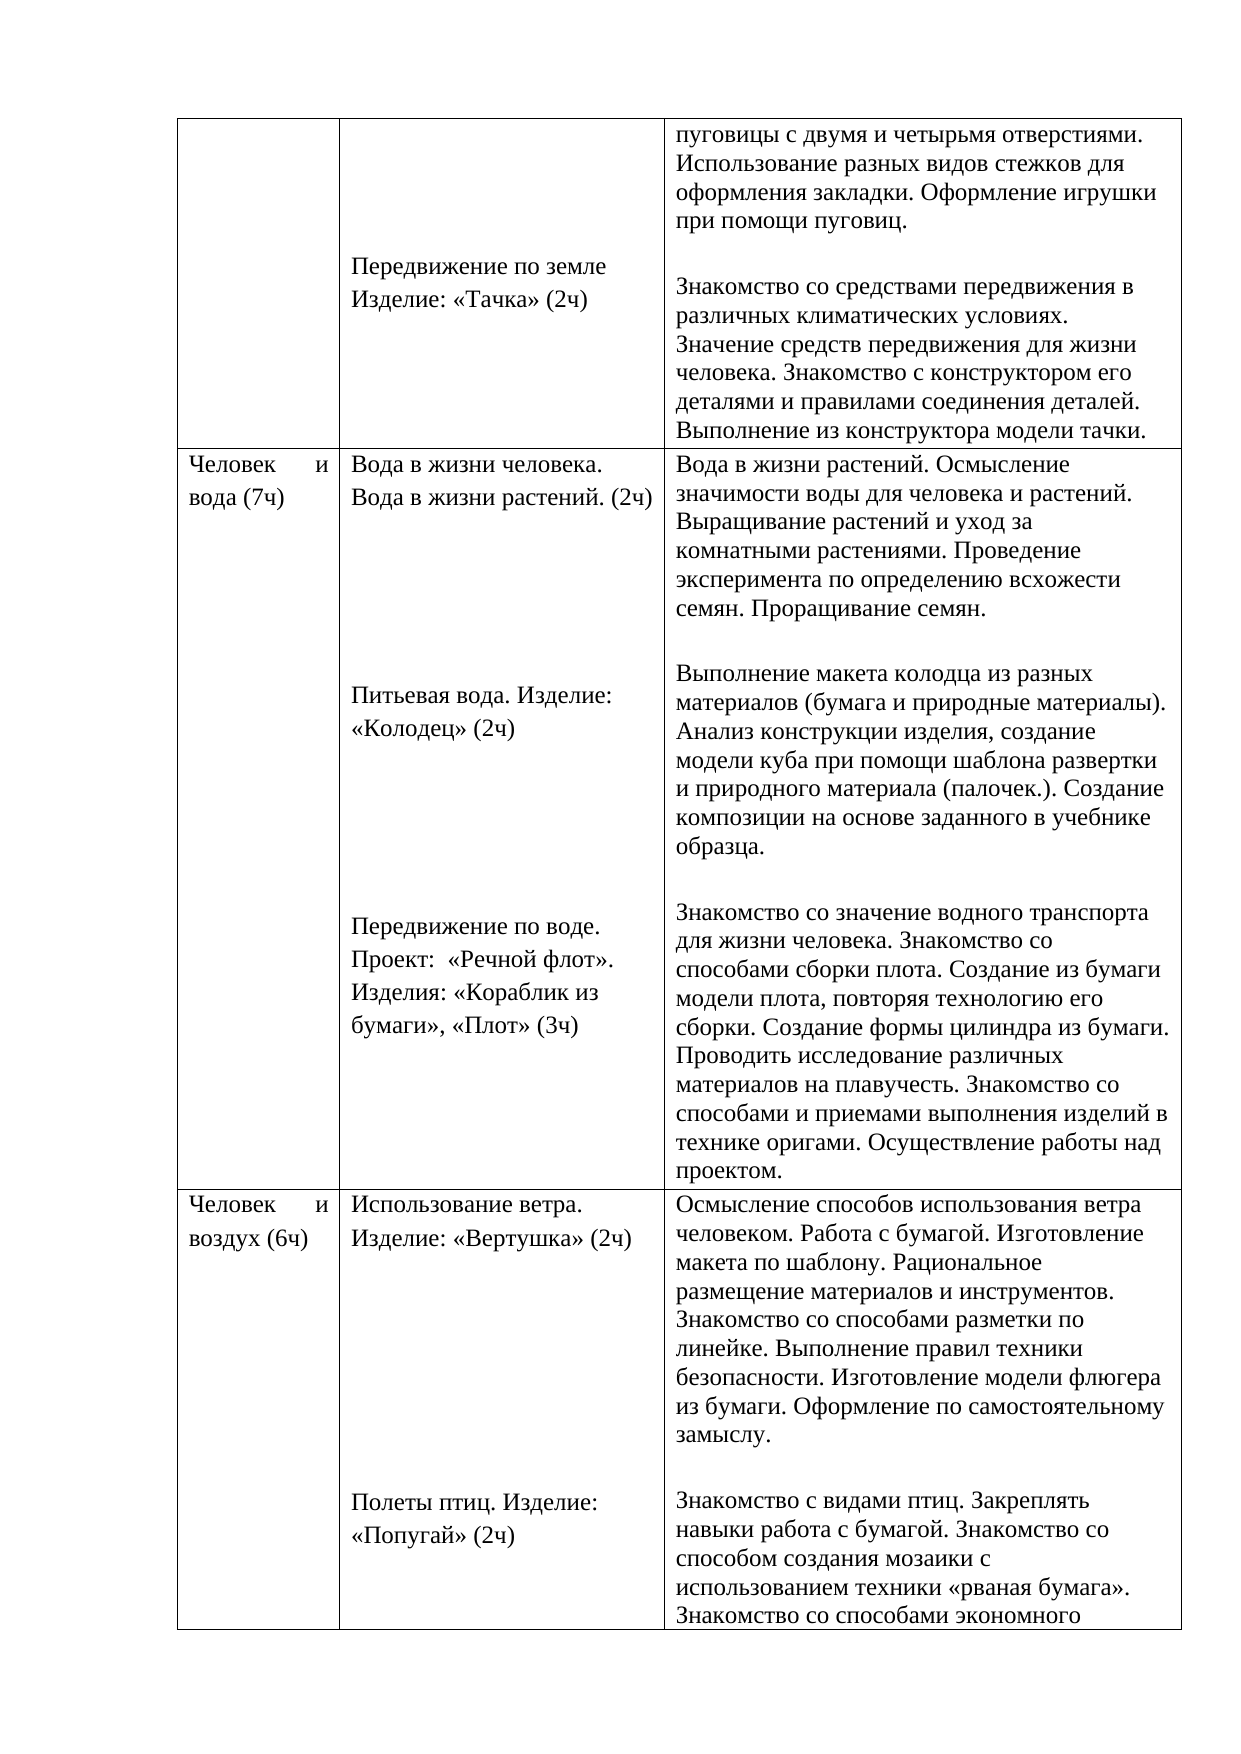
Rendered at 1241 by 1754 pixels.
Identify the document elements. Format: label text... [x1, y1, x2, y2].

table_cell Вода в жизни человека. Вода в жизни растений. (2ч) Питьевая вода. Изделие: «Колодец» (2ч) Передвижение по воде. Проект: «Речной флот». Изделия: «Кораблик из бумаги», «Плот» (3ч) [340, 449, 664, 1188]
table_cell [340, 1190, 664, 1629]
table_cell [178, 1190, 339, 1629]
table_cell Человек и вода (7ч) [178, 449, 339, 1188]
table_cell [178, 119, 339, 448]
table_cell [340, 119, 664, 448]
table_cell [665, 1190, 1181, 1629]
table_cell Вода в жизни растений. Осмысление значимости воды для человека и растений. Выращивание растений и уход за комнатными растениями. Проведение эксперимента по определению всхожести семян. Проращивание семян. Выполнение макета колодца из разных материалов (бумага и природные материалы). Анализ конструкции изделия, создание модели куба при помощи шаблона развертки и природного материала (палочек.). Создание композиции на основе заданного в учебнике образца. Знакомство со значение водного транспорта для жизни человека. Знакомство со способами сборки плота. Создание из бумаги модели плота, повторяя технологию его сборки. Создание формы цилиндра из бумаги. Проводить исследование различных материалов на плавучесть. Знакомство со способами и приемами выполнения изделий в технике оригами. Осуществление работы над проектом. [665, 449, 1181, 1188]
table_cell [665, 119, 1181, 448]
